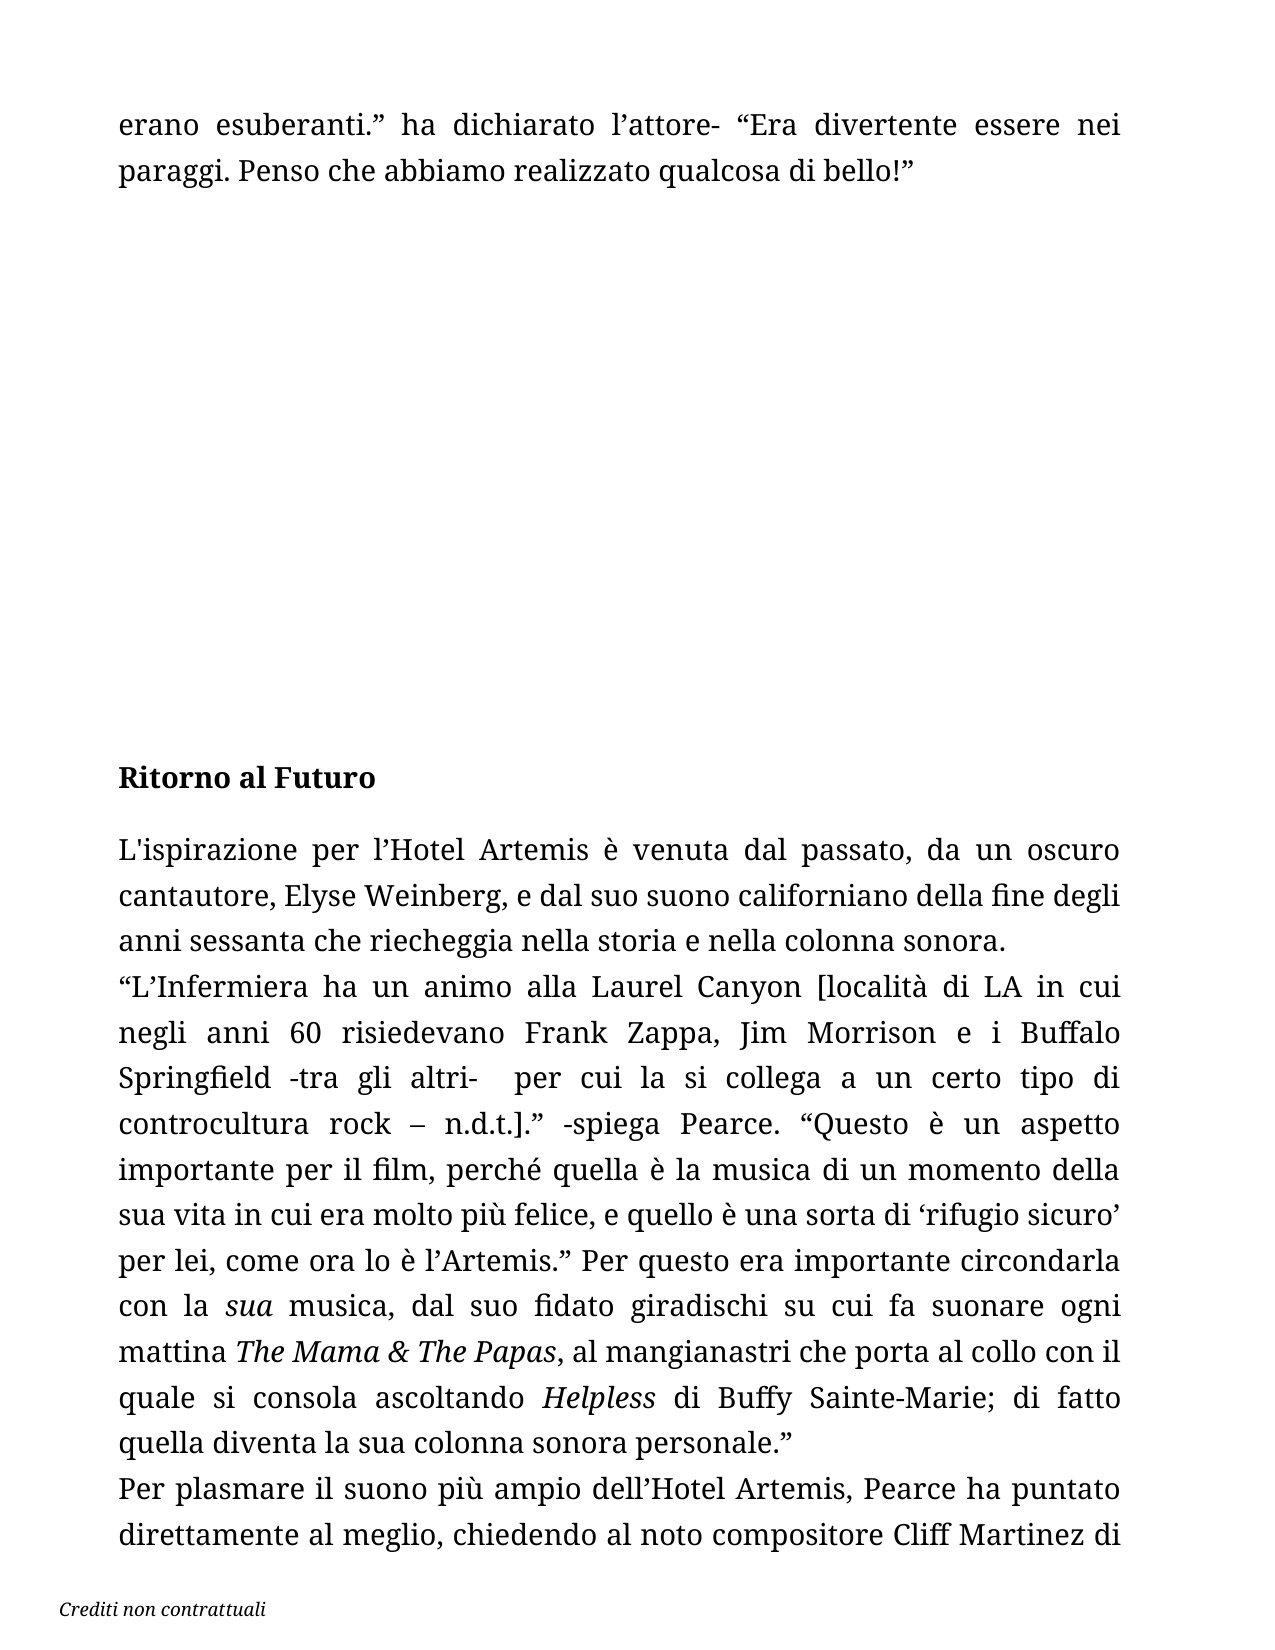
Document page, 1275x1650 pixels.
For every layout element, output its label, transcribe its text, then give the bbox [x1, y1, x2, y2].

text “L’Infermiera ha un animo alla Laurel Canyon [località di LA in cui negli anni 60 risiedevano Frank Zappa, Jim Morrison e i Buffalo Springfield -tra gli altri- per cui la si collega a un certo tipo di controcultura rock – n.d.t.].” -spiega Pearce. “Questo è un aspetto importante per il film, perché quella è la musica di un momento della sua vita in cui era molto più felice, e quello è una sorta di ‘rifugio sicuro’ per lei, come ora lo è l’Artemis.” Per questo era importante circondarla con la sua musica, dal suo fidato giradischi su cui fa suonare ogni mattina The Mama & The Papas, al mangianastri che porta al collo con il quale si consola ascoltando Helpless di Buffy Sainte-Marie; di fatto quella diventa la sua colonna sonora personale.” [118, 966, 1122, 1462]
text L'ispirazione per l’Hotel Artemis è venuta dal passato, da un oscuro cantautore, Elyse Weinberg, e dal suo suono californiano della fine degli anni sessanta che riecheggia nella storia e nella colonna sonora. [118, 829, 1122, 960]
text Ritorno al Futuro [118, 757, 1122, 797]
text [118, 104, 1122, 189]
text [118, 1468, 1122, 1553]
